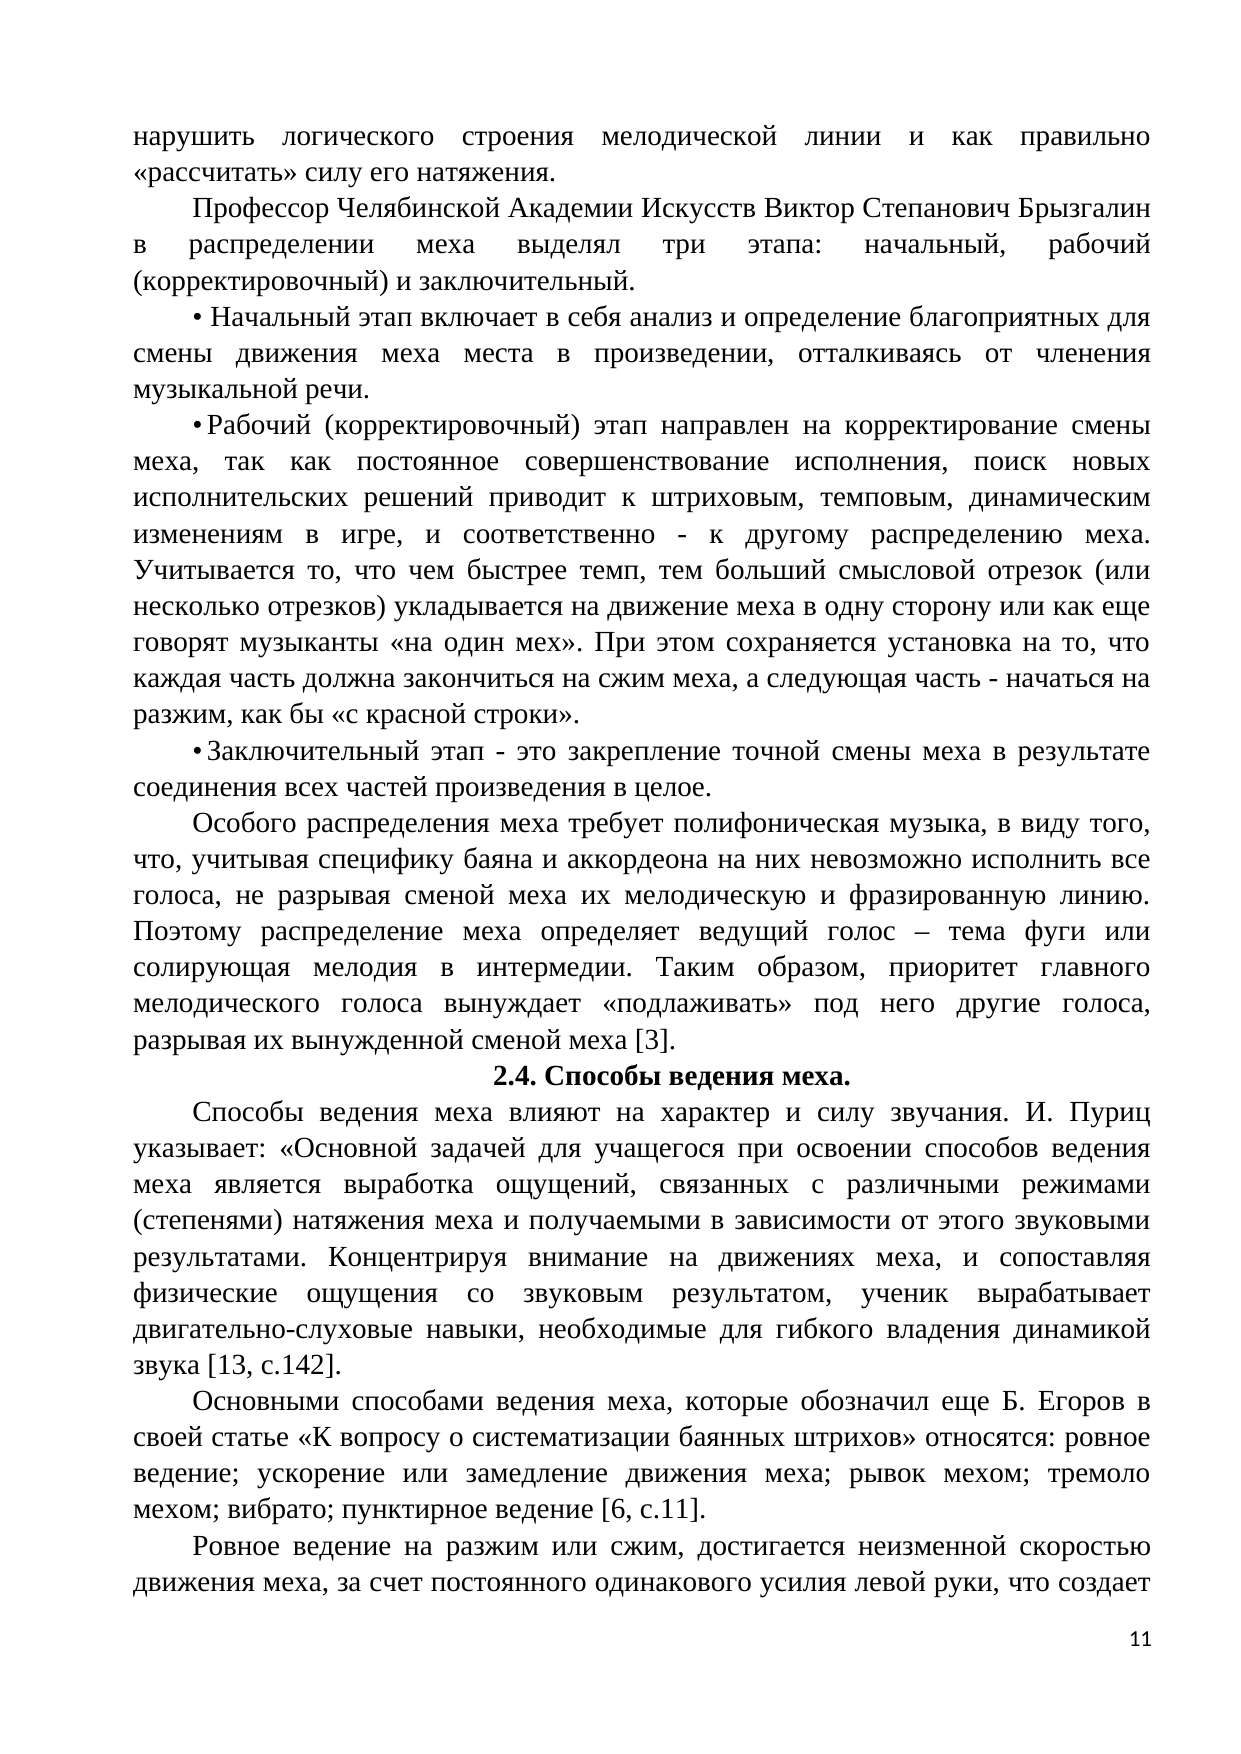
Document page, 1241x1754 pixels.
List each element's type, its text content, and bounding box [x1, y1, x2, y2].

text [133, 118, 1152, 188]
text • Заключительный этап - это закрепление точной смены меха в результате соединения всех частей произведения в целое. [133, 733, 1152, 802]
text • Рабочий (корректировочный) этап направлен на корректирование смены меха, так как постоянное совершенствование исполнения, поиск новых исполнительских решений приводит к штриховым, темповым, динамическим изменениям в игре, и соответственно - к другому распределению меха. Учитывается то, что чем быстрее темп, тем больший смысловой отрезок (или несколько отрезков) укладывается на движение меха в одну сторону или как еще говорят музыканты «на один мех». При этом сохраняется установка на то, что каждая часть должна закончиться на сжим меха, а следующая часть - начаться на разжим, как бы «с красной строки». [133, 407, 1152, 730]
text • Начальный этап включает в себя анализ и определение благоприятных для смены движения меха места в произведении, отталкиваясь от членения музыкальной речи. [133, 299, 1152, 405]
text Способы ведения меха влияют на характер и силу звучания. И. Пуриц указывает: «Основной задачей для учащегося при освоении способов ведения меха является выработка ощущений, связанных с различными режимами (степенями) натяжения меха и получаемыми в зависимости от этого звуковыми результатами. Концентрируя внимание на движениях меха, и сопоставляя физические ощущения со звуковым результатом, ученик вырабатывает двигательно-слуховые навыки, необходимые для гибкого владения динамикой звука [13, с.142]. [133, 1094, 1152, 1381]
text 2.4. Способы ведения меха. [133, 1058, 1152, 1091]
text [133, 1528, 1152, 1597]
text Профессор Челябинской Академии Искусств Виктор Степанович Брызгалин в распределении меха выделял три этапа: начальный, рабочий (корректировочный) и заключительный. [133, 190, 1152, 296]
text Особого распределения меха требует полифоническая музыка, в виду того, что, учитывая специфику баяна и аккордеона на них невозможно исполнить все голоса, не разрывая сменой меха их мелодическую и фразированную линию. Поэтому распределение меха определяет ведущий голос – тема фуги или солирующая мелодия в интермедии. Таким образом, приоритет главного мелодического голоса вынуждает «подлаживать» под него другие голоса, разрывая их вынужденной сменой меха [3]. [133, 805, 1152, 1055]
text Основными способами ведения меха, которые обозначил еще Б. Егоров в своей статье «К вопросу о систематизации баянных штрихов» относятся: ровное ведение; ускорение или замедление движения меха; рывок мехом; тремоло мехом; вибрато; пунктирное ведение [6, c.11]. [133, 1383, 1152, 1525]
